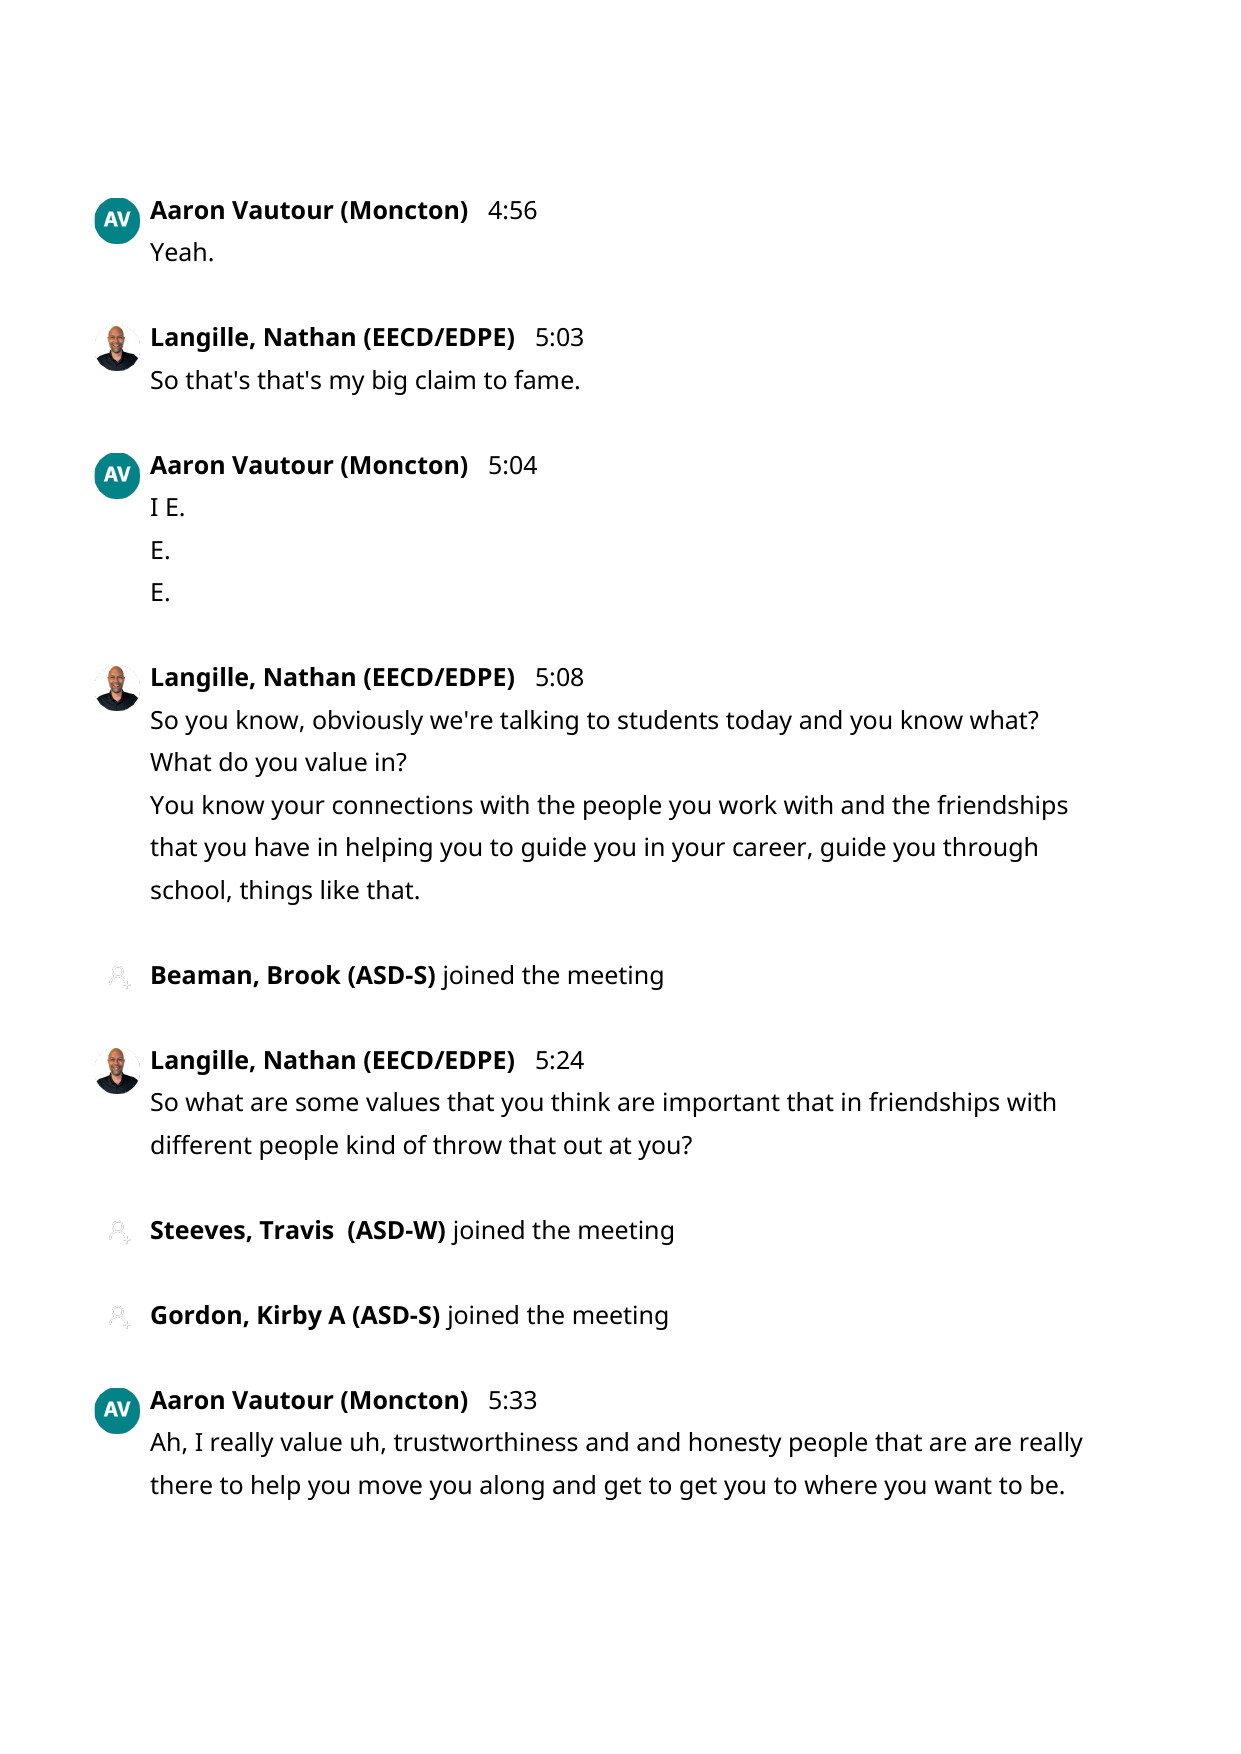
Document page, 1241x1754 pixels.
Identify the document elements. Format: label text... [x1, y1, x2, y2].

picture [94, 198, 140, 244]
picture [94, 453, 140, 499]
picture [94, 665, 140, 711]
text Beaman, Brook (ASD-S) joined the meeting [150, 915, 1090, 992]
picture [94, 1048, 140, 1094]
picture [94, 325, 140, 371]
text Aaron Vautour (Moncton) 5:04 I E. E. E. [150, 405, 1090, 609]
text Aaron Vautour (Moncton) 4:56 Yeah. [150, 150, 1090, 269]
picture [102, 960, 137, 995]
picture [102, 1300, 137, 1335]
text Aaron Vautour (Moncton) 5:33 Ah, I really value uh, trustworthiness and and honesty people that are are really there to help you move you along and get to get you to where you want to be. [150, 1340, 1090, 1502]
picture [94, 1388, 140, 1434]
text Langille, Nathan (EECD/EDPE) 5:03 So that's that's my big claim to fame. [150, 277, 1090, 397]
text Gordon, Kirby A (ASD-S) joined the meeting [150, 1255, 1090, 1332]
text Steeves, Travis (ASD-W) joined the meeting [150, 1170, 1090, 1247]
picture [102, 1215, 137, 1250]
text Langille, Nathan (EECD/EDPE) 5:08 So you know, obviously we're talking to students today and you know what? What do you value in? You know your connections with the people you work with and the friendships that you have in helping you to guide you in your career, guide you through school, things like that. [150, 617, 1090, 907]
text Langille, Nathan (EECD/EDPE) 5:24 So what are some values that you think are important that in friendships with different people kind of throw that out at you? [150, 1000, 1090, 1162]
